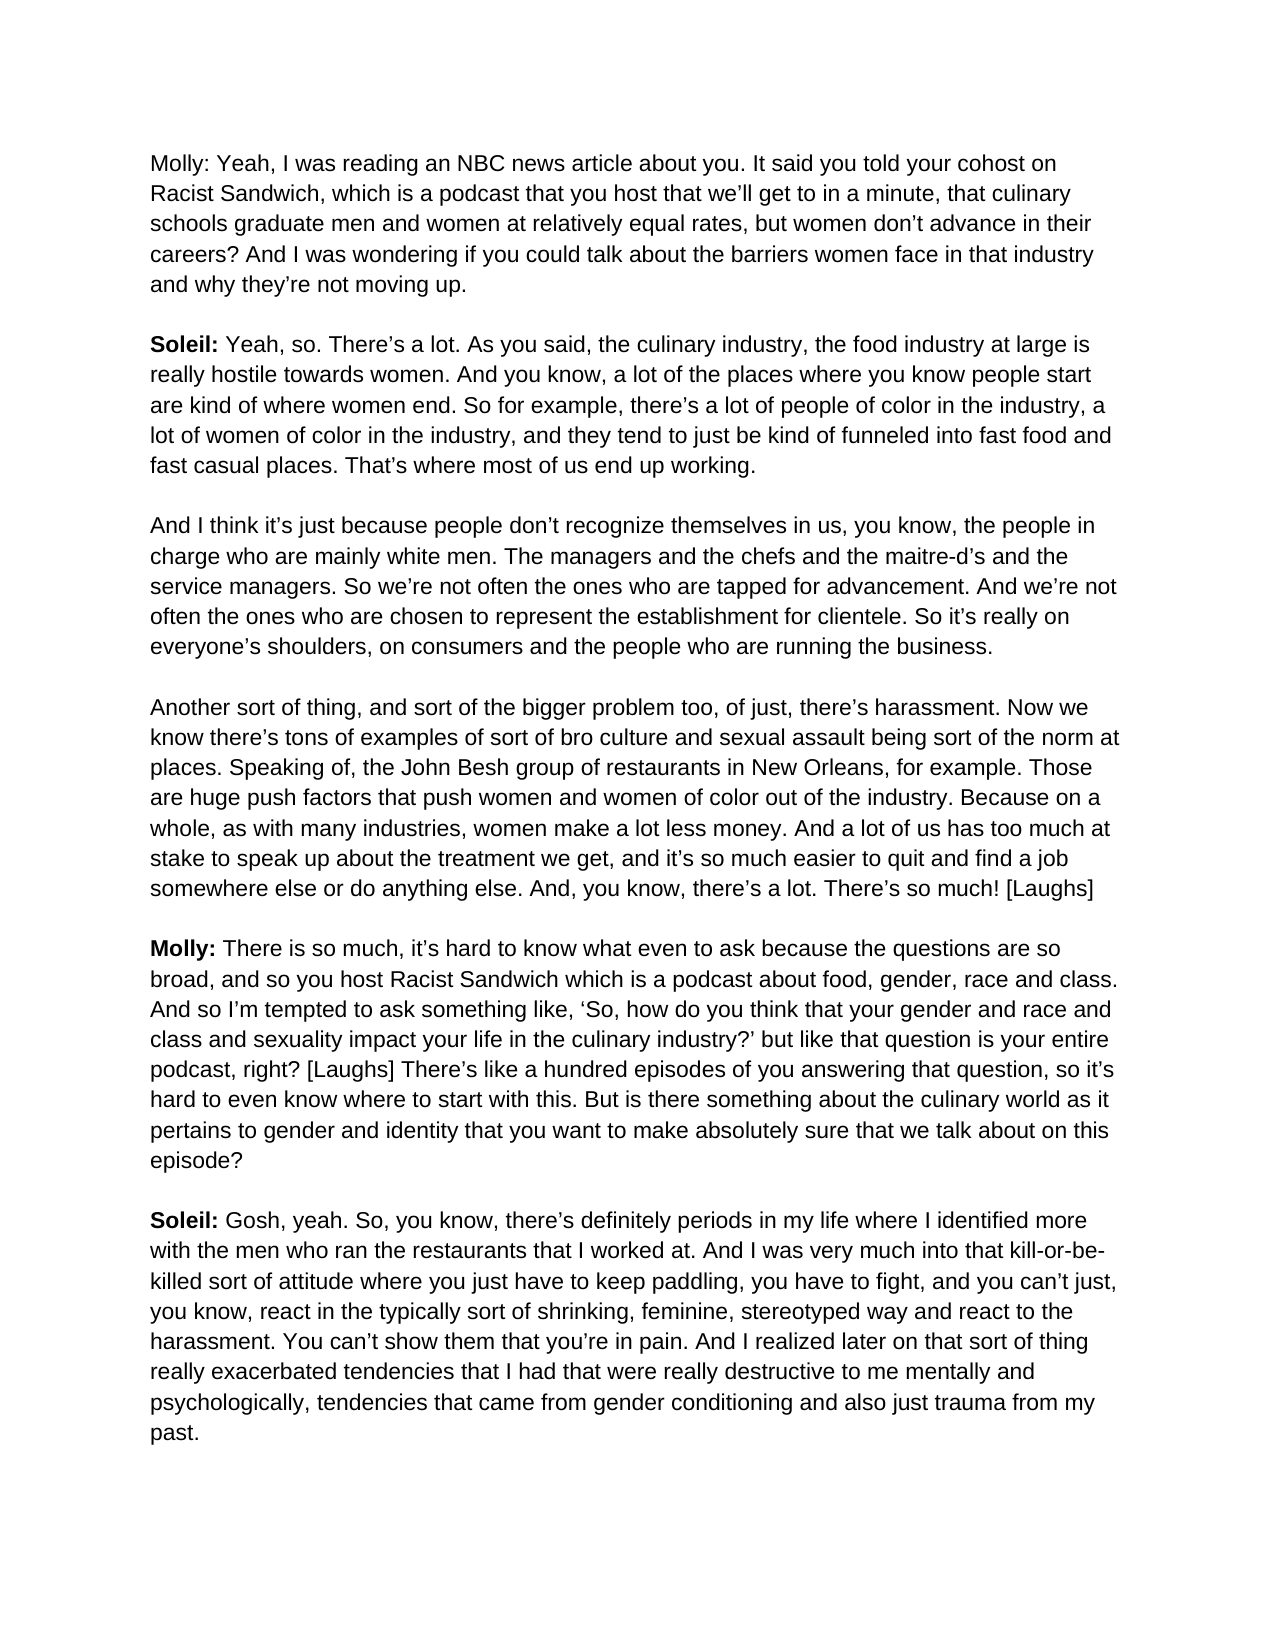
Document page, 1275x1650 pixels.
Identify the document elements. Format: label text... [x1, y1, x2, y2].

text Soleil: Yeah, so. There’s a lot. As you said, the culinary industry, the food industry at large is really hostile towards women. And you know, a lot of the places where you know people start are kind of where women end. So for example, there’s a lot of people of color in the industry, a lot of women of color in the industry, and they tend to just be kind of funneled into fast food and fast casual places. That’s where most of us end up working. [150, 331, 1125, 478]
text And I think it’s just because people don’t recognize themselves in us, you know, the people in charge who are mainly white men. The managers and the chefs and the maitre-d’s and the service managers. So we’re not often the ones who are tapped for advancement. And we’re not often the ones who are chosen to represent the establishment for clientele. So it’s really on everyone’s shoulders, on consumers and the people who are running the business. [150, 512, 1125, 660]
text Soleil: Gosh, yeah. So, you know, there’s definitely periods in my life where I identified more with the men who ran the restaurants that I worked at. And I was very much into that kill-or-be-killed sort of attitude where you just have to keep paddling, you have to fight, and you can’t just, you know, react in the typically sort of shrinking, feminine, stereotyped way and react to the harassment. You can’t show them that you’re in pain. And I realized later on that sort of thing really exacerbated tendencies that I had that were really destructive to me mentally and psychologically, tendencies that came from gender conditioning and also just trauma from my past. [150, 1207, 1125, 1445]
text Another sort of thing, and sort of the bigger problem too, of just, there’s harassment. Now we know there’s tons of examples of sort of bro culture and sexual assault being sort of the norm at places. Speaking of, the John Besh group of restaurants in New Orleans, for example. Those are huge push factors that push women and women of color out of the industry. Because on a whole, as with many industries, women make a lot less money. And a lot of us has too much at stake to speak up about the treatment we get, and it’s so much easier to quit and find a job somewhere else or do anything else. And, you know, there’s a lot. There’s so much! [Laughs] [150, 694, 1125, 901]
text Molly: There is so much, it’s hard to know what even to ask because the questions are so broad, and so you host Racist Sandwich which is a podcast about food, gender, race and class. And so I’m tempted to ask something like, ‘So, how do you think that your gender and race and class and sexuality impact your life in the culinary industry?’ but like that question is your entire podcast, right? [Laughs] There’s like a hundred episodes of you answering that question, so it’s hard to even know where to start with this. But is there something about the culinary world as it pertains to gender and identity that you want to make absolutely sure that we talk about on this episode? [150, 935, 1125, 1173]
text Molly: Yeah, I was reading an NBC news article about you. It said you told your cohost on Racist Sandwich, which is a podcast that you host that we’ll get to in a minute, that culinary schools graduate men and women at relatively equal rates, but women don’t advance in their careers? And I was wondering if you could talk about the barriers women face in that industry and why they’re not moving up. [150, 150, 1125, 297]
